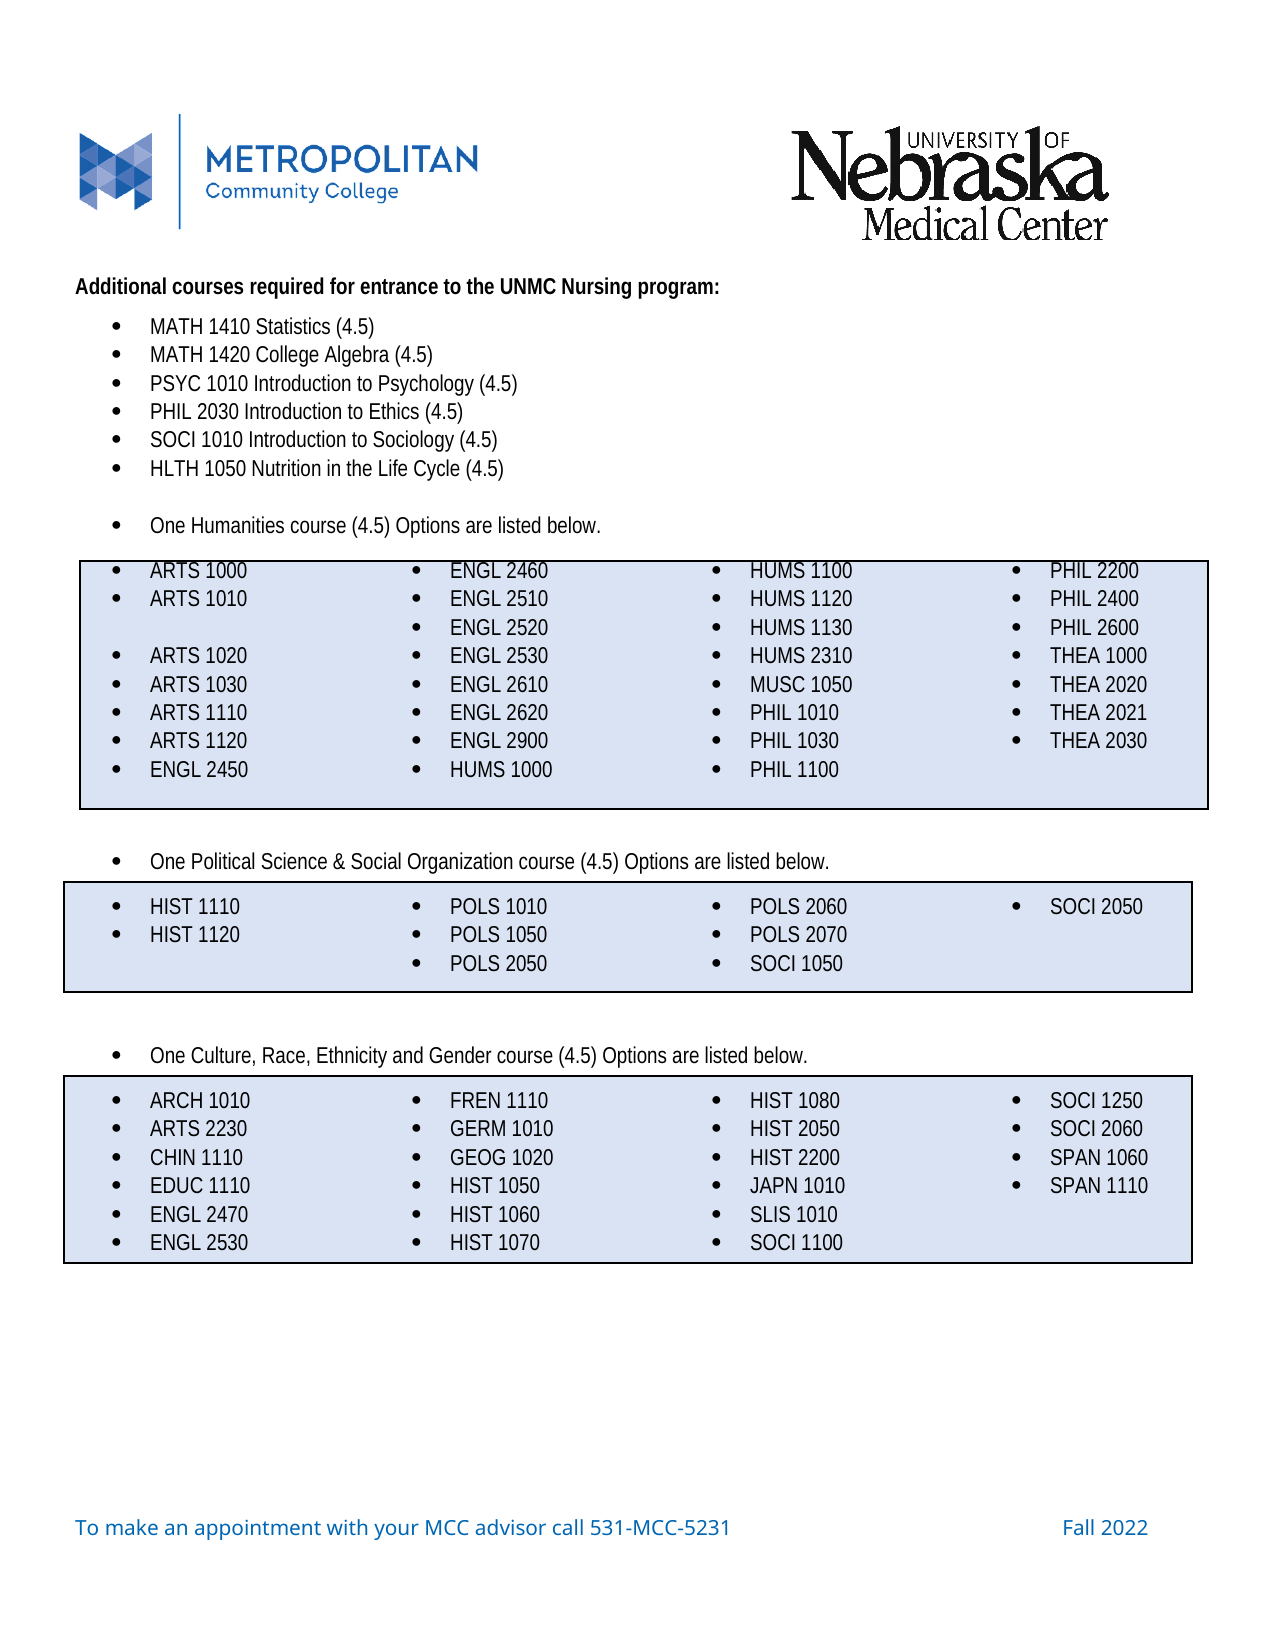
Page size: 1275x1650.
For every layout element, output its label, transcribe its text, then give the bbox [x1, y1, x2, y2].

list THEA 1000 [1012, 642, 1200, 668]
list GERM 1010 [412, 1115, 600, 1142]
list PSYC 1010 Introduction to Psychology (4.5) [112, 369, 1200, 396]
list POLS 1010 [412, 893, 600, 919]
list GEOG 1020 [412, 1144, 600, 1170]
list POLS 2060 [712, 893, 900, 919]
list HUMS 1000 [412, 756, 600, 782]
list HUMS 1130 [712, 614, 900, 640]
list HLTH 1050 Nutrition in the Life Cycle (4.5) [112, 455, 1200, 481]
list POLS 2050 [412, 950, 600, 976]
list PHIL 2600 [1012, 614, 1200, 640]
list ENGL 2900 [412, 727, 600, 754]
list THEA 2030 [1012, 727, 1200, 754]
list HUMS 1100 [712, 557, 900, 583]
list ARTS 1010 [112, 585, 300, 640]
list HUMS 2310 [712, 642, 900, 668]
list MUSC 1050 [712, 671, 900, 697]
subtitle Additional courses required for entrance to the UNMC Nursing program: [75, 273, 1200, 299]
list SOCI 2050 [1012, 893, 1200, 948]
list ARTS 1110 [112, 699, 300, 725]
list HIST 1070 [412, 1229, 600, 1256]
list One Culture, Race, Ethnicity and Gender course (4.5) Options are listed below. [112, 1042, 1200, 1068]
list ARTS 2230 [112, 1115, 300, 1142]
list ENGL 2610 [412, 671, 600, 697]
list HIST 1080 [712, 1087, 900, 1113]
list ENGL 2460 [412, 557, 600, 583]
list SOCI 1250 [1012, 1087, 1200, 1113]
list ARCH 1010 [112, 1087, 300, 1113]
list MATH 1420 College Algebra (4.5) [112, 341, 1200, 367]
list ARTS 1020 [112, 642, 300, 668]
list PHIL 1100 [712, 756, 900, 782]
list ENGL 2470 [112, 1201, 300, 1227]
list POLS 1050 [412, 921, 600, 948]
list PHIL 2200 [1012, 557, 1200, 583]
list One Humanities course (4.5) Options are listed below. [112, 512, 1200, 538]
list HIST 1110 [112, 893, 300, 919]
list HIST 2200 [712, 1144, 900, 1170]
list ENGL 2530 [112, 1229, 300, 1256]
list ARTS 1030 [112, 671, 300, 697]
list HUMS 1120 [712, 585, 900, 612]
picture [75, 75, 514, 269]
list ENGL 2520 [412, 614, 600, 640]
list SOCI 1100 [712, 1229, 900, 1256]
list JAPN 1010 [712, 1172, 900, 1199]
list PHIL 1030 [712, 727, 900, 754]
list MATH 1410 Statistics (4.5) [112, 313, 1200, 339]
list ENGL 2620 [412, 699, 600, 725]
list HIST 1060 [412, 1201, 600, 1227]
list ENGL 2510 [412, 585, 600, 612]
list THEA 2021 [1012, 699, 1200, 725]
list SOCI 1050 [712, 950, 900, 976]
list ARTS 1000 [112, 557, 300, 583]
list SPAN 1110 [1012, 1172, 1200, 1199]
list HIST 2050 [712, 1115, 900, 1142]
list One Political Science & Social Organization course (4.5) Options are listed below. [112, 848, 1200, 874]
list SOCI 2060 [1012, 1115, 1200, 1142]
list EDUC 1110 [112, 1172, 300, 1199]
list PHIL 1010 [712, 699, 900, 725]
list ARTS 1120 [112, 727, 300, 754]
list SOCI 1010 Introduction to Sociology (4.5) [112, 426, 1200, 453]
list THEA 2020 [1012, 671, 1200, 697]
list ENGL 2530 [412, 642, 600, 668]
list HIST 1050 [412, 1172, 600, 1199]
list POLS 2070 [712, 921, 900, 948]
list ENGL 2450 [112, 756, 300, 782]
list SPAN 1060 [1012, 1144, 1200, 1170]
list FREN 1110 [412, 1087, 600, 1113]
list PHIL 2030 Introduction to Ethics (4.5) [112, 398, 1200, 424]
list CHIN 1110 [112, 1144, 300, 1170]
list SLIS 1010 [712, 1201, 900, 1227]
list HIST 1120 [112, 921, 300, 976]
list PHIL 2400 [1012, 585, 1200, 612]
